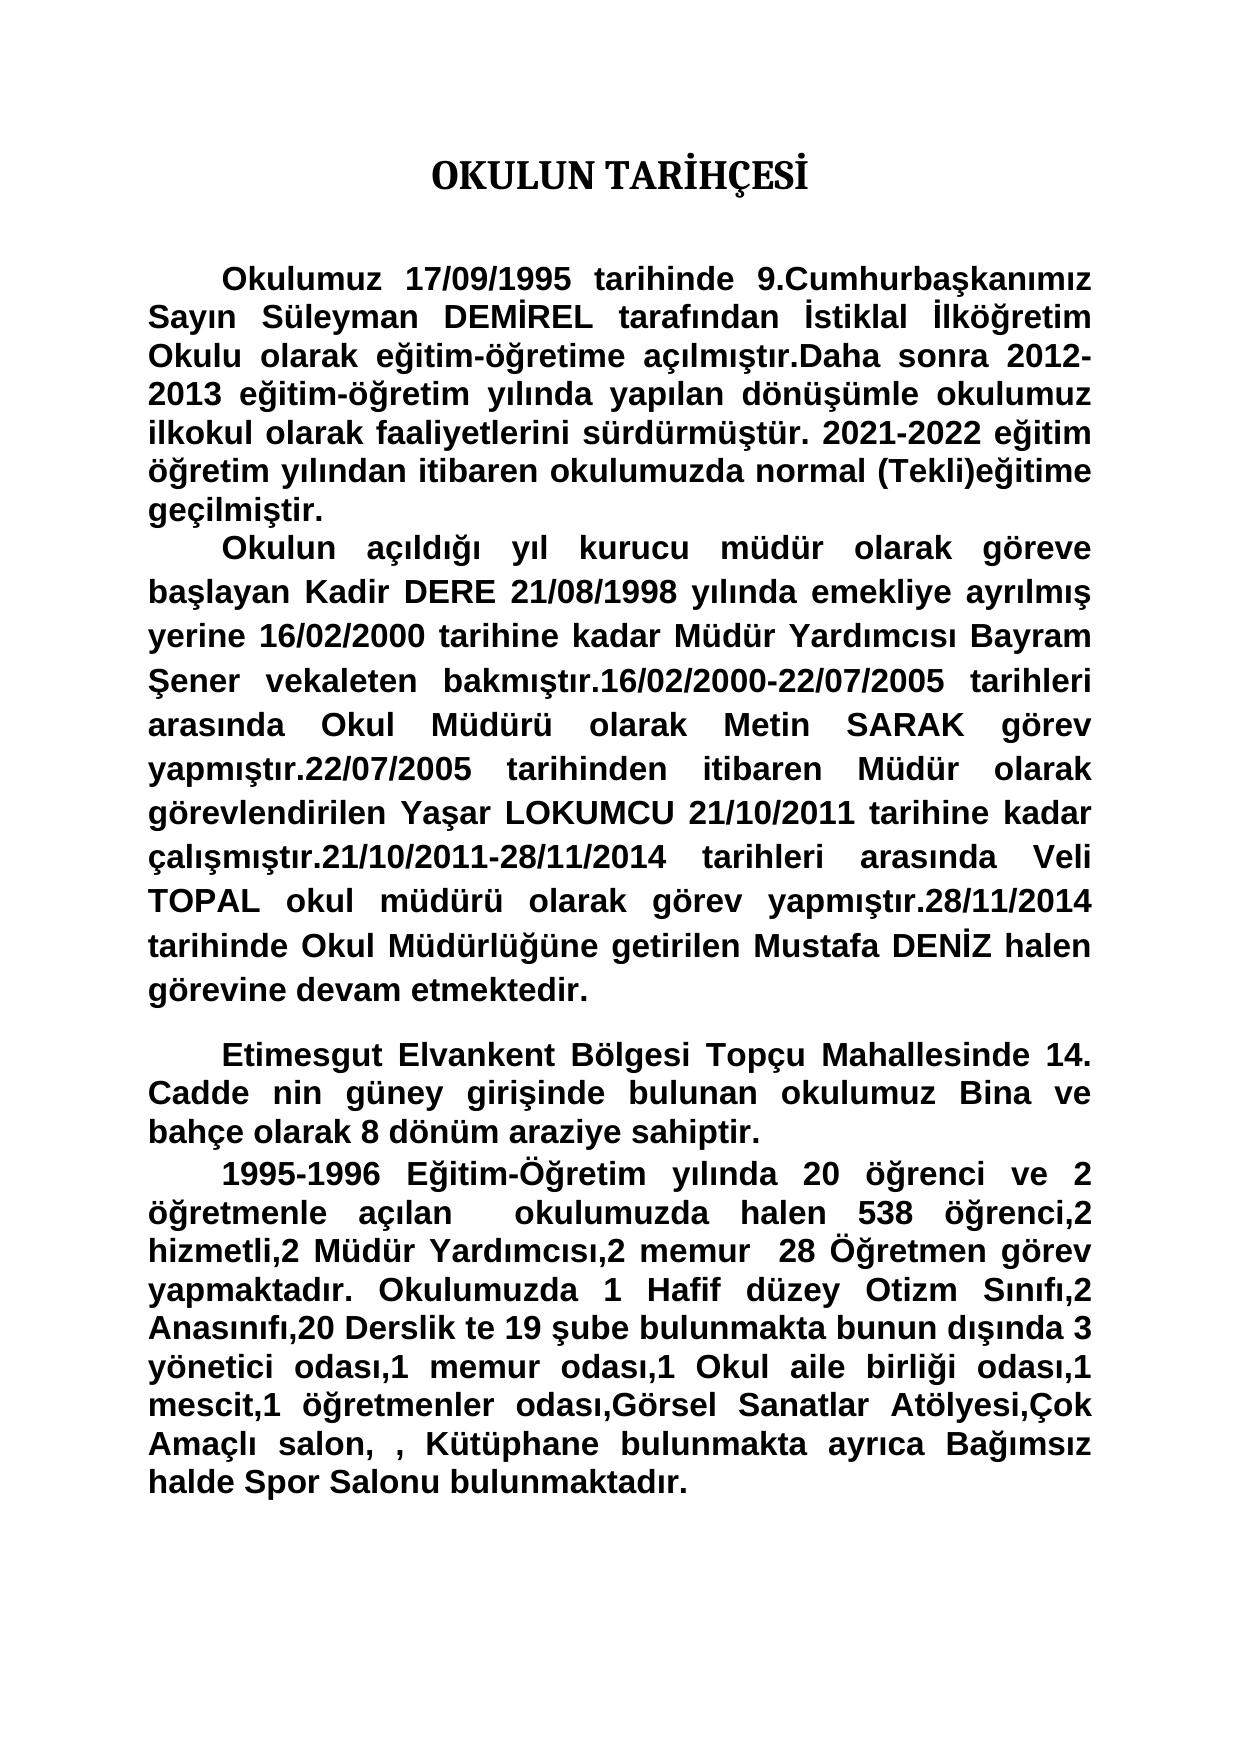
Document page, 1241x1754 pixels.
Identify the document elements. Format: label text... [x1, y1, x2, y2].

text Okulun açıldığı yıl kurucu müdür olarak göreve başlayan Kadir DERE 21/08/1998 yılında emekliye ayrılmış yerine 16/02/2000 tarihine kadar Müdür Yardımcısı Bayram Şener vekaleten bakmıştır.16/02/2000-22/07/2005 tarihleri arasında Okul Müdürü olarak Metin SARAK görev yapmıştır.22/07/2005 tarihinden itibaren Müdür olarak görevlendirilen Yaşar LOKUMCU 21/10/2011 tarihine kadar çalışmıştır.21/10/2011-28/11/2014 tarihleri arasında Veli TOPAL okul müdürü olarak görev yapmıştır.28/11/2014 tarihinde Okul Müdürlüğüne getirilen Mustafa DENİZ halen görevine devam etmektedir. [148, 528, 1093, 1008]
text OKULUN TARİHÇESİ [148, 152, 1093, 200]
text 1995-1996 Eğitim-Öğretim yılında 20 öğrenci ve 2 öğretmenle açılan okulumuzda halen 538 öğrenci,2 hizmetli,2 Müdür Yardımcısı,2 memur 28 Öğretmen görev yapmaktadır. Okulumuzda 1 Hafif düzey Otizm Sınıfı,2 Anasınıfı,20 Derslik te 19 şube bulunmakta bunun dışında 3 yönetici odası,1 memur odası,1 Okul aile birliği odası,1 mescit,1 öğretmenler odası,Görsel Sanatlar Atölyesi,Çok Amaçlı salon, , Kütüphane bulunmakta ayrıca Bağımsız halde Spor Salonu bulunmaktadır. [148, 1154, 1093, 1500]
text Etimesgut Elvankent Bölgesi Topçu Mahallesinde 14. Cadde nin güney girişinde bulunan okulumuz Bina ve bahçe olarak 8 dönüm araziye sahiptir. [148, 1035, 1093, 1150]
text Okulumuz 17/09/1995 tarihinde 9.Cumhurbaşkanımız Sayın Süleyman DEMİREL tarafından İstiklal İlköğretim Okulu olarak eğitim-öğretime açılmıştır.Daha sonra 2012-2013 eğitim-öğretim yılında yapılan dönüşümle okulumuz ilkokul olarak faaliyetlerini sürdürmüştür. 2021-2022 eğitim öğretim yılından itibaren okulumuzda normal (Tekli)eğitime geçilmiştir. [148, 259, 1093, 528]
